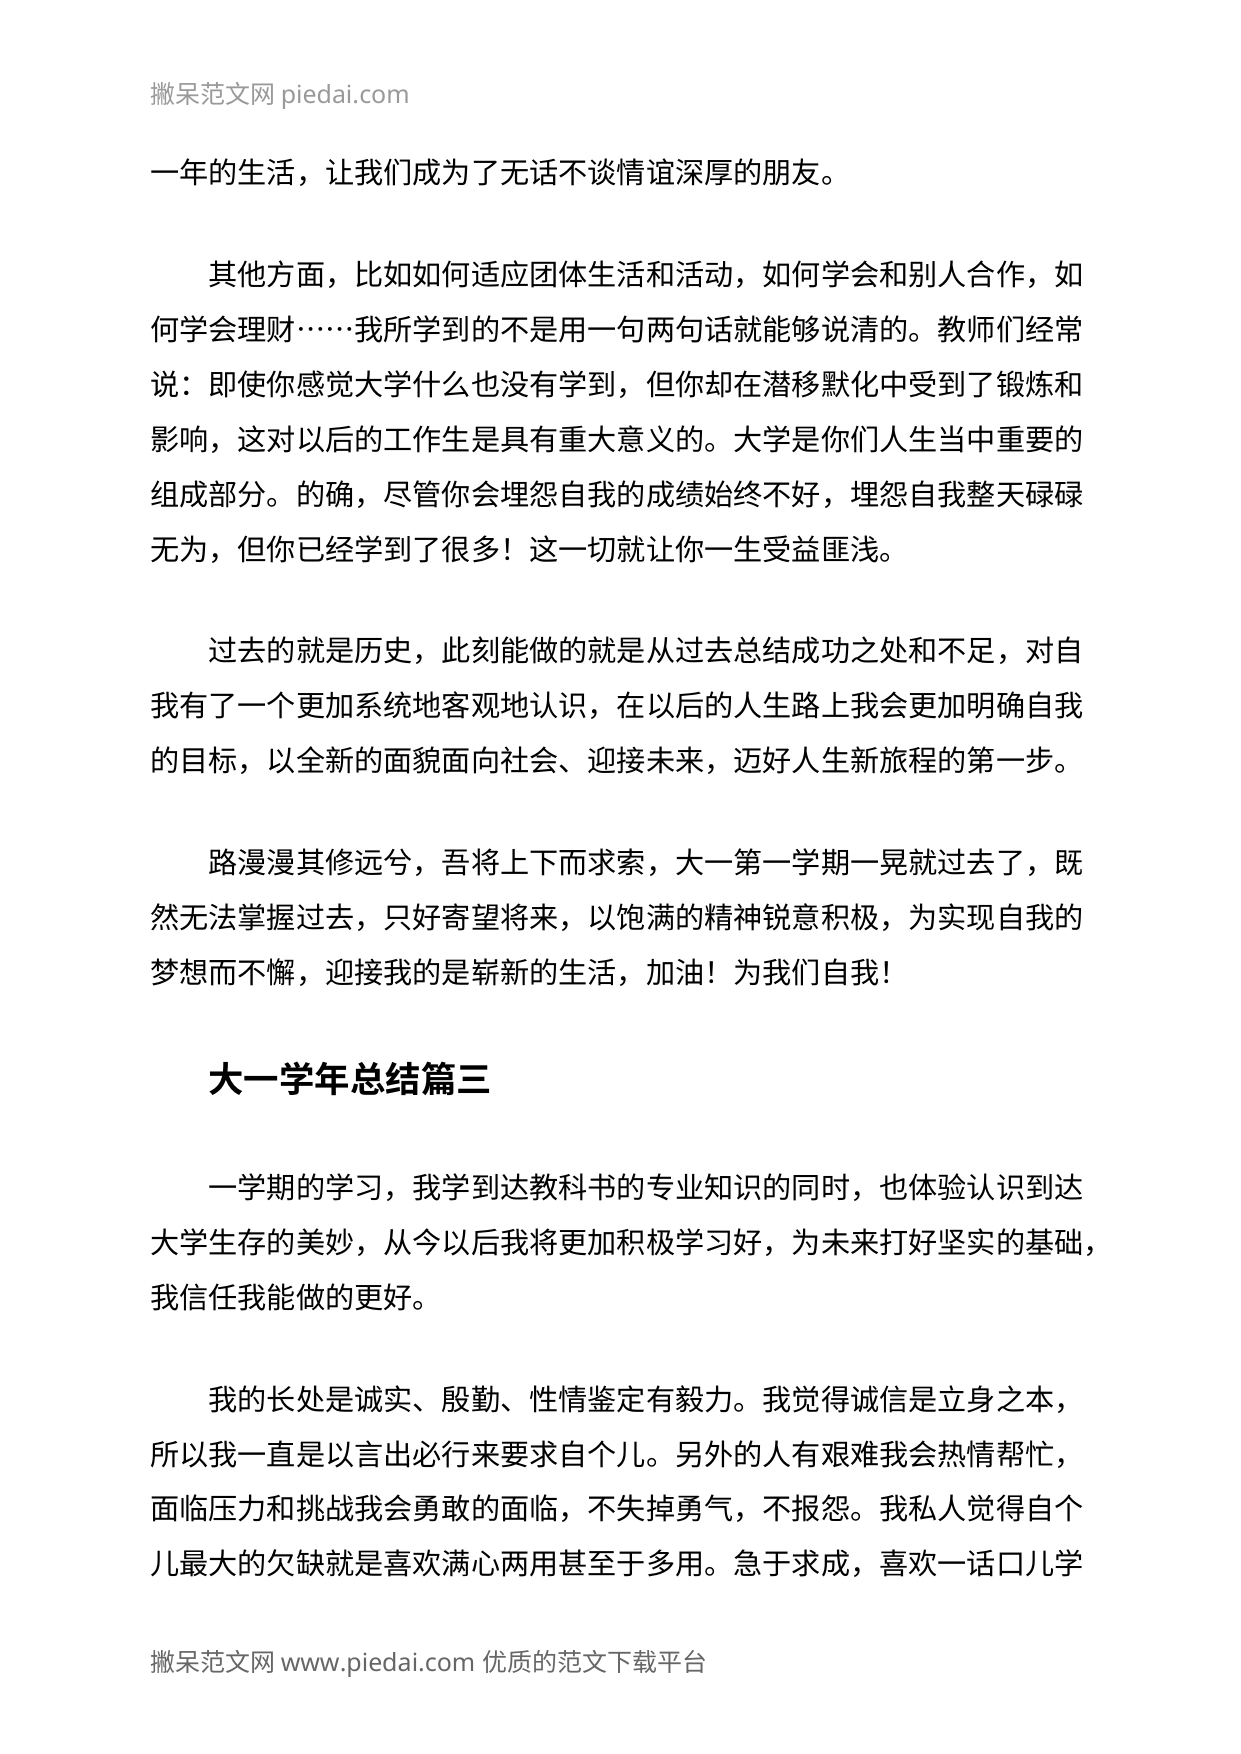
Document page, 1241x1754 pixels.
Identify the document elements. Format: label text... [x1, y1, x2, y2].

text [150, 150, 1090, 192]
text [150, 1376, 1090, 1583]
text 路漫漫其修远兮，吾将上下而求索，大一第一学期一晃就过去了，既然无法掌握过去，只好寄望将来，以饱满的精神锐意积极，为实现自我的梦想而不懈，迎接我的是崭新的生活，加油！为我们自我！ [150, 839, 1090, 992]
text 过去的就是历史，此刻能做的就是从过去总结成功之处和不足，对自我有了一个更加系统地客观地认识，在以后的人生路上我会更加明确自我的目标，以全新的面貌面向社会、迎接未来，迈好人生新旅程的第一步。 [150, 628, 1090, 780]
text 其他方面，比如如何适应团体生活和活动，如何学会和别人合作，如何学会理财……我所学到的不是用一句两句话就能够说清的。教师们经常说：即使你感觉大学什么也没有学到，但你却在潜移默化中受到了锻炼和影响，这对以后的工作生是具有重大意义的。大学是你们人生当中重要的组成部分。的确，尽管你会埋怨自我的成绩始终不好，埋怨自我整天碌碌无为，但你已经学到了很多！这一切就让你一生受益匪浅。 [150, 252, 1090, 568]
text 大一学年总结篇三 [150, 1051, 1090, 1102]
text 一学期的学习，我学到达教科书的专业知识的同时，也体验认识到达大学生存的美妙，从今以后我将更加积极学习好，为未来打好坚实的基础，我信任我能做的更好。 [150, 1164, 1090, 1317]
